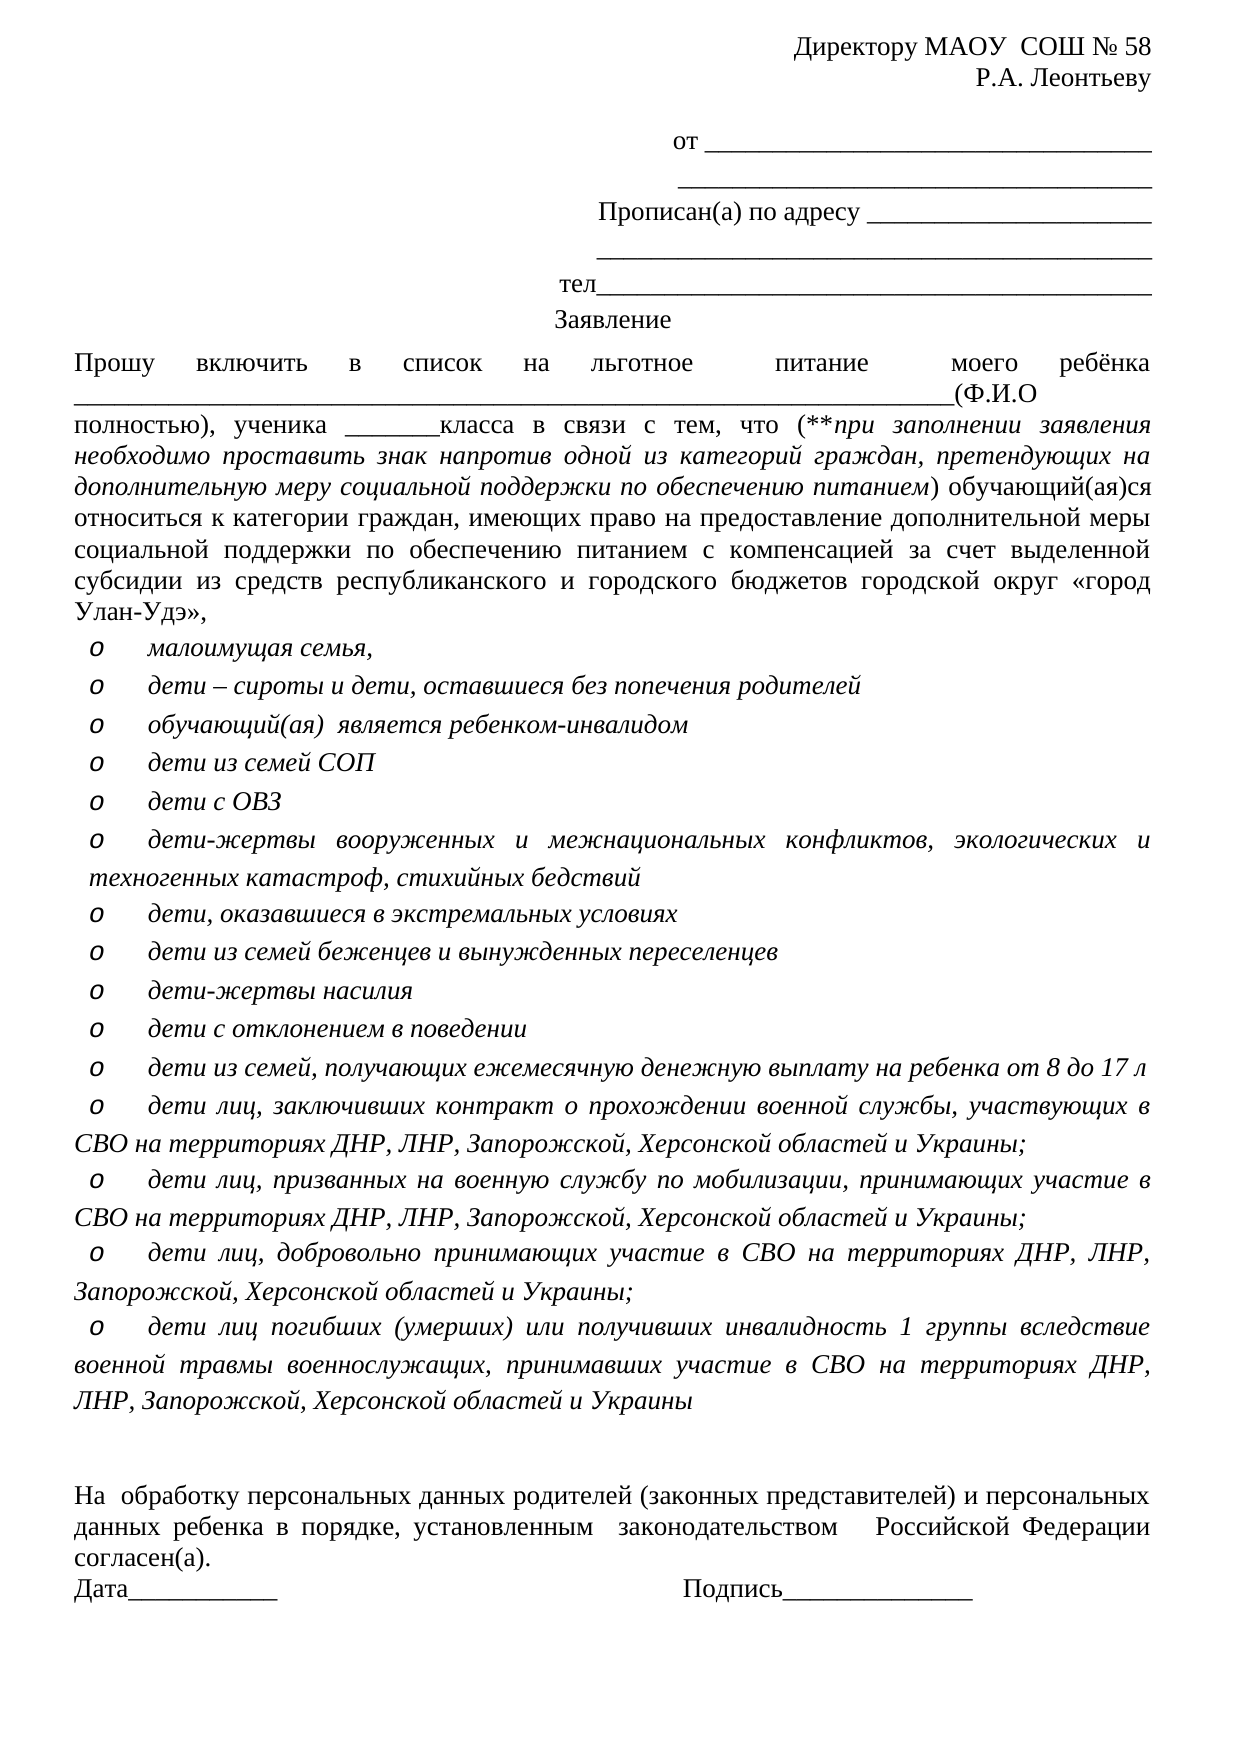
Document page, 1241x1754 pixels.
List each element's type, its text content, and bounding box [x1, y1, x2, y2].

list дети из семей, получающих ежемесячную денежную выплату на ребенка от 8 до 17 л [74, 1051, 1152, 1084]
text Дата___________ Подпись______________ [74, 1572, 1152, 1603]
list дети-жертвы насилия [74, 974, 1152, 1007]
text Прописан(а) по адресу _____________________ [74, 196, 1152, 227]
text _________________________________________ [74, 231, 1152, 262]
text Директору МАОУ СОШ № 58 [74, 29, 1152, 61]
list дети из семей СОП [74, 746, 1152, 780]
list дети из семей беженцев и вынужденных переселенцев [74, 935, 1152, 969]
text тел_________________________________________ [74, 267, 1152, 298]
list дети лиц, призванных на военную службу по мобилизации, принимающих участие в СВО на территориях ДНР, ЛНР, Запорожской, Херсонской областей и Украины; [74, 1163, 1152, 1232]
text Заявление [74, 303, 1152, 334]
text от _________________________________ [74, 124, 1152, 155]
list дети лиц, добровольно принимающих участие в СВО на территориях ДНР, ЛНР, Запорожской, Херсонской областей и Украины; [74, 1237, 1152, 1306]
list дети лиц погибших (умерших) или получивших инвалидность 1 группы вследствие военной травмы военнослужащих, принимавших участие в СВО на территориях ДНР, ЛНР, Запорожской, Херсонской областей и Украины [74, 1310, 1152, 1415]
text ___________________________________ [74, 160, 1152, 191]
list дети-жертвы вооруженных и межнациональных конфликтов, экологических и техногенных катастроф, стихийных бедствий [89, 823, 1152, 892]
list дети с ОВЗ [89, 785, 1152, 818]
list дети лиц, заключивших контракт о прохождении военной службы, участвующих в СВО на территориях ДНР, ЛНР, Запорожской, Херсонской областей и Украины; [74, 1089, 1152, 1158]
list малоимущая семья, [89, 631, 1152, 664]
text На обработку персональных данных родителей (законных представителей) и персональных данных ребенка в порядке, установленным законодательством Российской Федерации согласен(а). [74, 1479, 1152, 1572]
list обучающий(ая) является ребенком-инвалидом [89, 708, 1152, 741]
list дети – сироты и дети, оставшиеся без попечения родителей [74, 669, 1152, 703]
text Р.А. Леонтьеву [74, 61, 1152, 92]
list дети, оказавшиеся в экстремальных условиях [74, 897, 1152, 930]
text Прошу включить в список на льготное питание моего ребёнка _________________________________________________________________(Ф.И.О полностью), ученика _______класса в связи с тем, что (**при заполнении заявления необходимо проставить знак напротив одной из категорий граждан, претендующих на дополнительную меру социальной поддержки по обеспечению питанием) обучающий(ая)ся относиться к категории граждан, имеющих право на предоставление дополнительной меры социальной поддержки по обеспечению питанием с компенсацией за счет выделенной субсидии из средств республиканского и городского бюджетов городской округ «город Улан-Удэ», [74, 346, 1152, 626]
list дети с отклонением в поведении [74, 1012, 1152, 1046]
